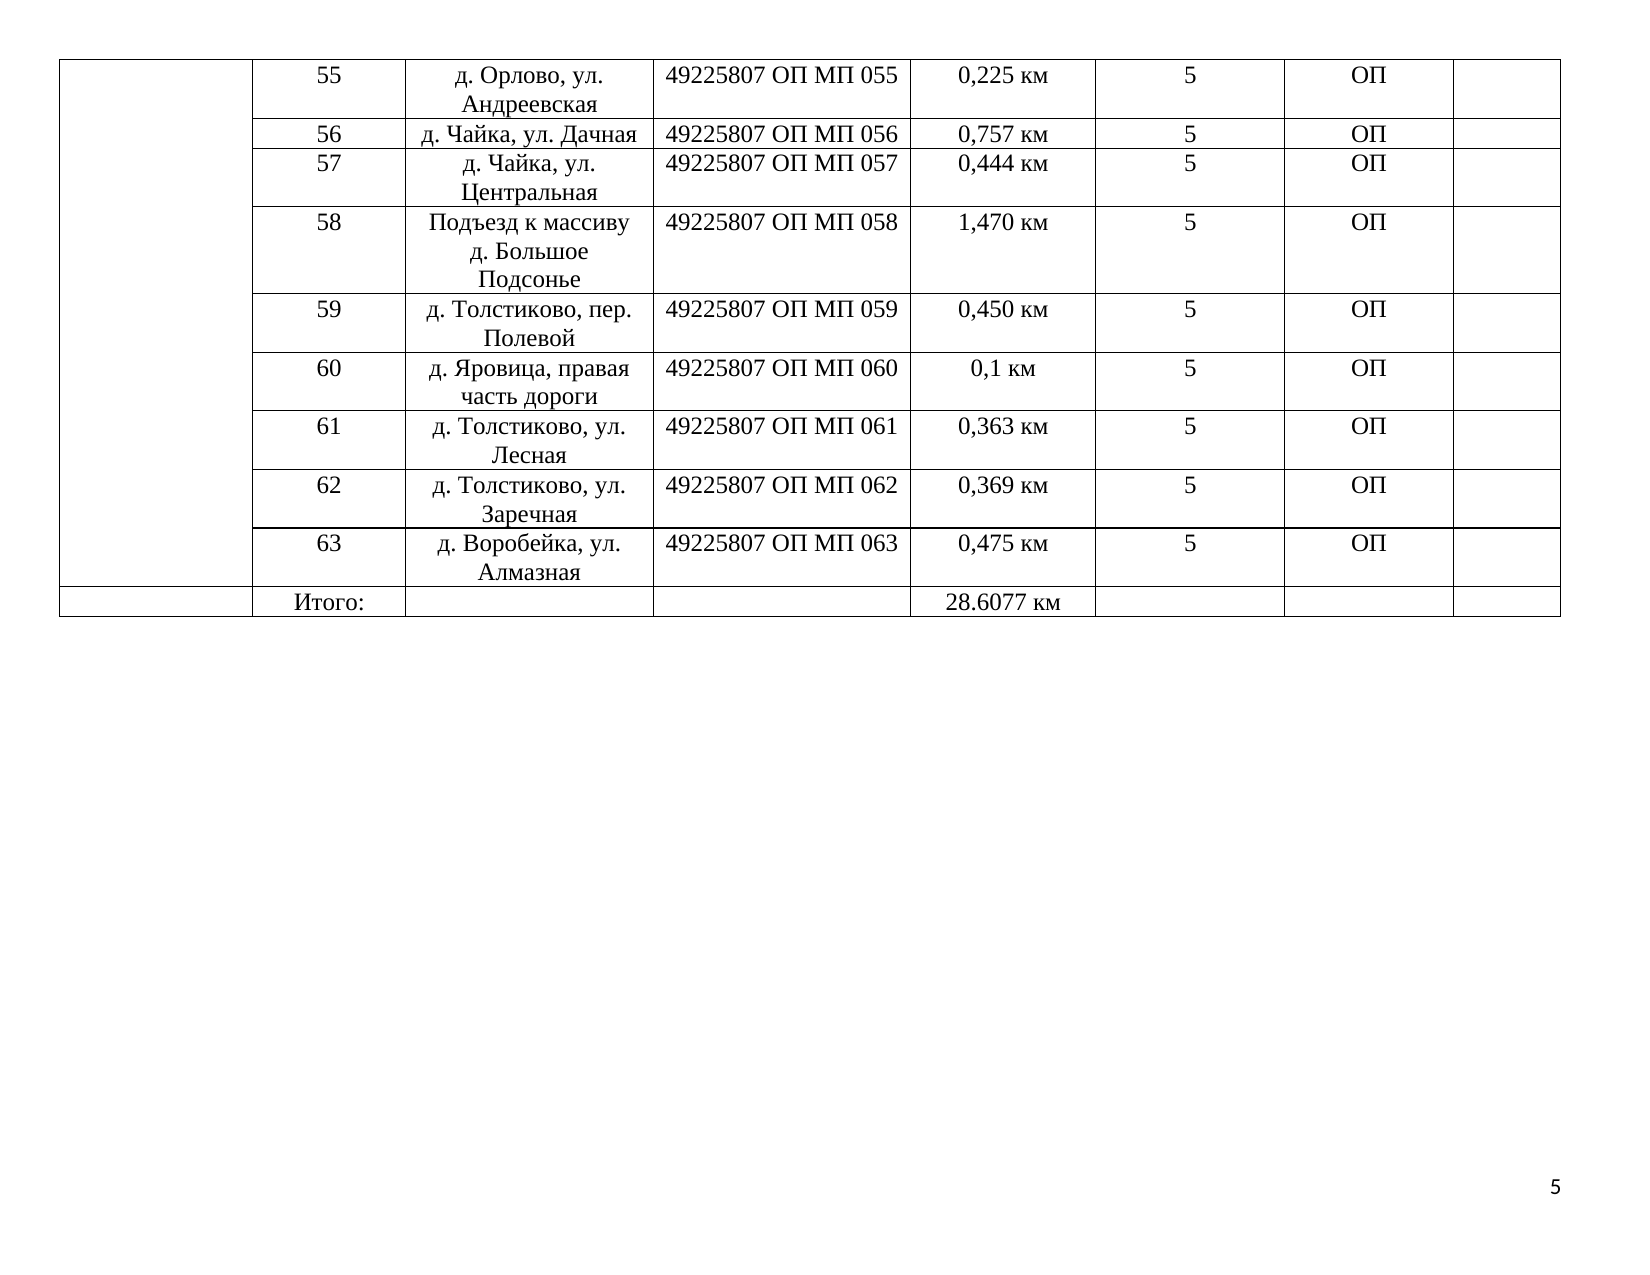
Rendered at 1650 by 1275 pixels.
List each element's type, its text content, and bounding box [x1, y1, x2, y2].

table_cell д. Орлово, ул. Андреевская [406, 60, 653, 118]
table_cell 5 [1096, 294, 1284, 352]
table_cell д. Яровица, правая часть дороги [406, 353, 653, 410]
table_cell 62 [253, 470, 405, 527]
table_cell [1454, 529, 1560, 586]
table_cell 5 [1096, 119, 1284, 147]
table_cell [1454, 294, 1560, 352]
table_cell [1096, 587, 1284, 616]
table_cell 0,444 км [911, 149, 1095, 206]
table_cell 57 [253, 149, 405, 206]
table_cell д. Чайка, ул. Центральная [406, 149, 653, 206]
table_cell ОП [1285, 119, 1453, 147]
table_cell 59 [253, 294, 405, 352]
table_cell [1454, 149, 1560, 206]
table_cell 1,470 км [911, 207, 1095, 293]
table_cell 5 [1096, 207, 1284, 293]
table_cell ОП [1285, 529, 1453, 586]
table_cell [1454, 119, 1560, 147]
table_cell [1285, 587, 1453, 616]
table_cell ОП [1285, 470, 1453, 527]
table_cell 61 [253, 411, 405, 469]
table_cell [654, 587, 910, 616]
table_cell 49225807 ОП МП 061 [654, 411, 910, 469]
table_cell 5 [1096, 470, 1284, 527]
table_cell 60 [253, 353, 405, 410]
table_cell 55 [253, 60, 405, 118]
table_cell 5 [1096, 149, 1284, 206]
table_cell 0,225 км [911, 60, 1095, 118]
table_cell 63 [253, 529, 405, 586]
table_cell 28.6077 км [911, 587, 1095, 616]
table_cell [1454, 470, 1560, 527]
table_cell д. Толстиково, пер. Полевой [406, 294, 653, 352]
table_cell 49225807 ОП МП 057 [654, 149, 910, 206]
table_cell д. Чайка, ул. Дачная [406, 119, 653, 147]
table_cell ОП [1285, 207, 1453, 293]
table_cell 49225807 ОП МП 055 [654, 60, 910, 118]
table_cell [1454, 411, 1560, 469]
table_cell 0,1 км [911, 353, 1095, 410]
table_cell [60, 587, 252, 616]
table_cell д. Воробейка, ул. Алмазная [406, 529, 653, 586]
table_cell ОП [1285, 294, 1453, 352]
table_cell 0,450 км [911, 294, 1095, 352]
table_cell 5 [1096, 529, 1284, 586]
table_cell [1454, 60, 1560, 118]
table_cell ОП [1285, 60, 1453, 118]
table_cell ОП [1285, 149, 1453, 206]
table_cell 0,363 км [911, 411, 1095, 469]
table_cell Итого: [253, 587, 405, 616]
table_cell 0,757 км [911, 119, 1095, 147]
table_cell Подъезд к массиву д. Большое Подсонье [406, 207, 653, 293]
table_cell 0,475 км [911, 529, 1095, 586]
table_cell 5 [1096, 411, 1284, 469]
table_cell 49225807 ОП МП 063 [654, 529, 910, 586]
table_cell 5 [1096, 353, 1284, 410]
table_cell 49225807 ОП МП 058 [654, 207, 910, 293]
table_cell 5 [1096, 60, 1284, 118]
table_cell [1454, 353, 1560, 410]
table_cell д. Толстиково, ул. Заречная [406, 470, 653, 527]
table_cell д. Толстиково, ул. Лесная [406, 411, 653, 469]
table_cell [1454, 207, 1560, 293]
table_cell 58 [253, 207, 405, 293]
table_cell 49225807 ОП МП 059 [654, 294, 910, 352]
table_cell 49225807 ОП МП 062 [654, 470, 910, 527]
table_cell ОП [1285, 411, 1453, 469]
table_cell 49225807 ОП МП 056 [654, 119, 910, 147]
table_cell 56 [253, 119, 405, 147]
table_cell ОП [1285, 353, 1453, 410]
table_cell 0,369 км [911, 470, 1095, 527]
table_cell [406, 587, 653, 616]
table_cell [1454, 587, 1560, 616]
table_cell 49225807 ОП МП 060 [654, 353, 910, 410]
